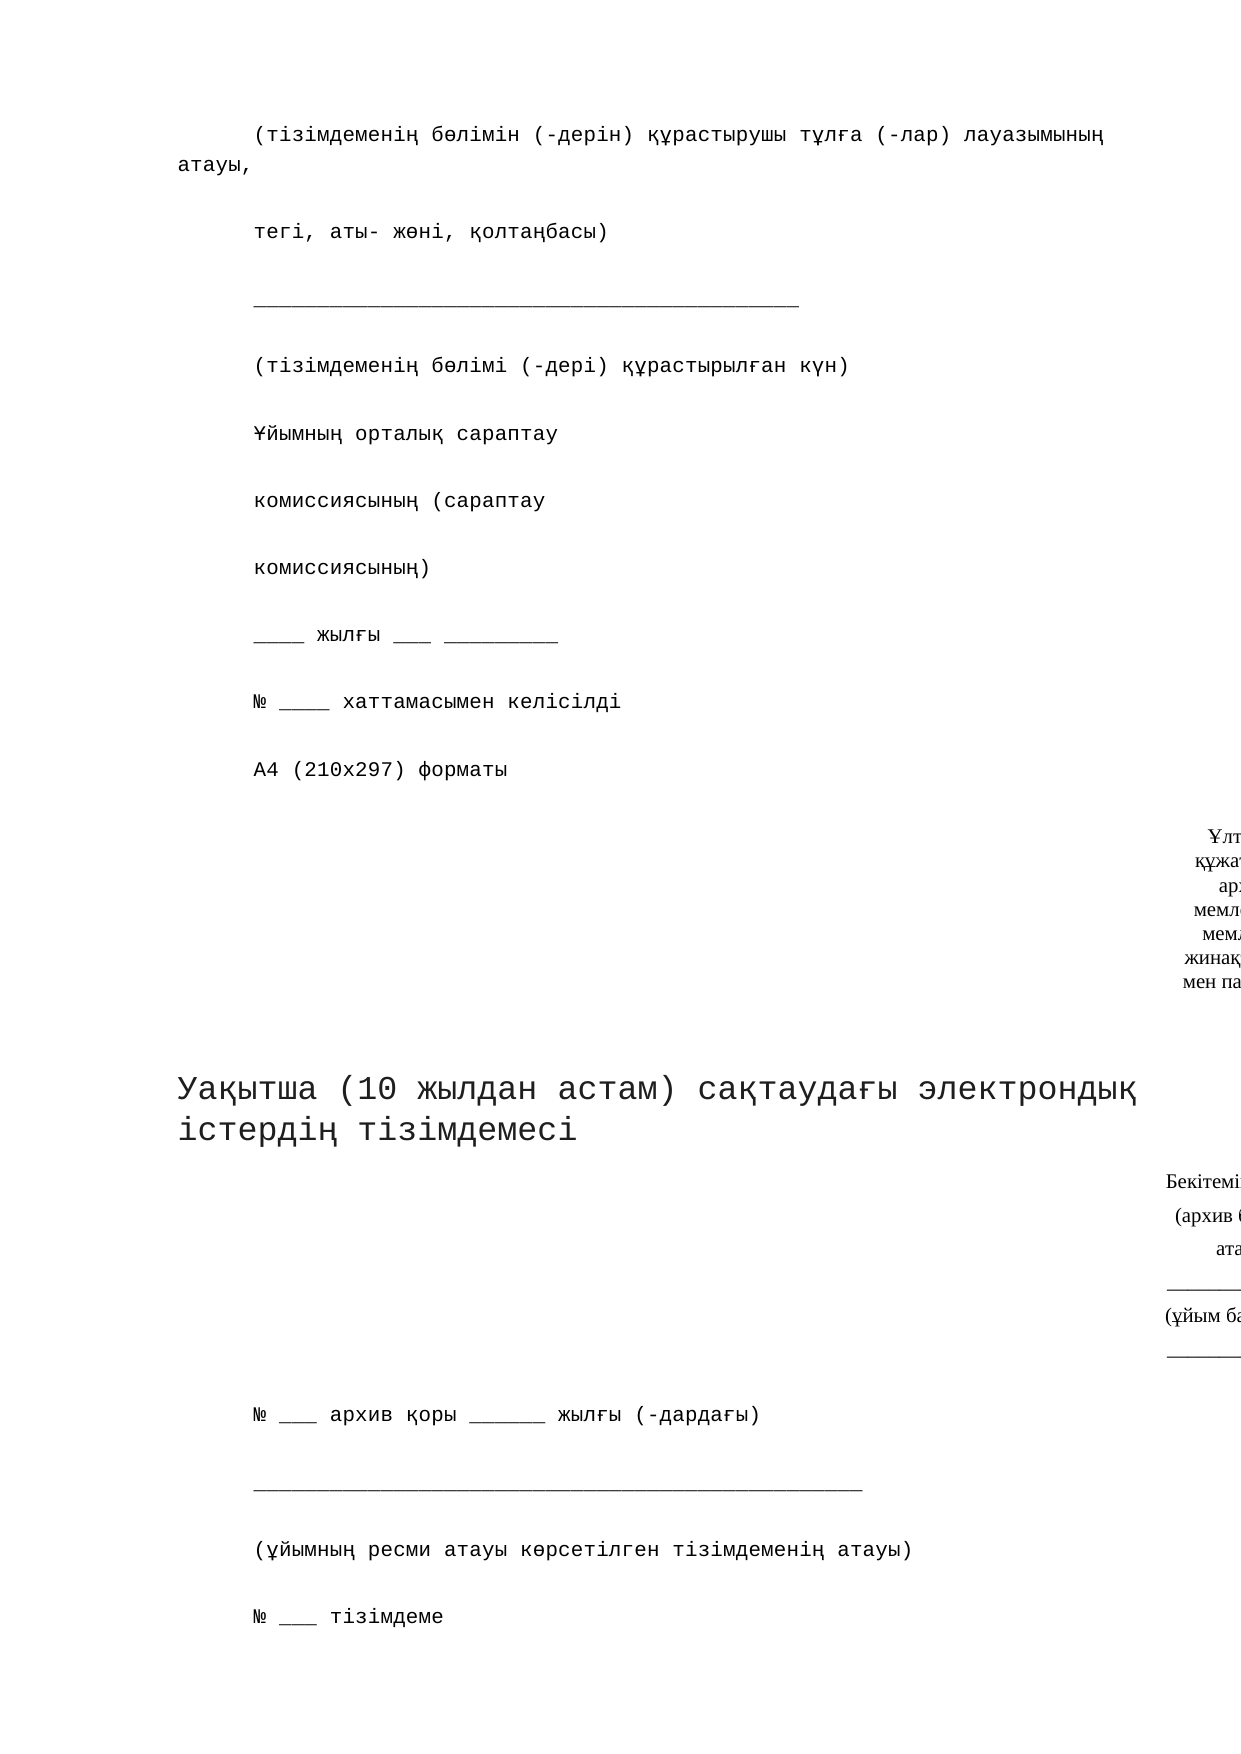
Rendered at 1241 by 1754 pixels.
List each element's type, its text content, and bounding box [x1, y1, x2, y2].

text комиссиясының (сараптау [177, 484, 1152, 513]
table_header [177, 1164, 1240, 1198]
text А4 (210х297) форматы [177, 752, 1152, 782]
text № ___ архив қоры ______ жылғы (-дардағы) [177, 1398, 1152, 1428]
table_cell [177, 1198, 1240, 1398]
text (тізімдеменің бөлімі (-дері) құрастырылған күн) [177, 349, 1152, 379]
text Ұйымның орталық сараптау [177, 417, 1152, 446]
text ___________________________________________ [177, 282, 1152, 312]
text тегі, аты- жөні, қолтаңбасы) [177, 215, 1152, 245]
text № ____ хаттамасымен келісілді [177, 685, 1152, 715]
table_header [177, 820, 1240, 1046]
text Уақытша (10 жылдан астам) сақтаудағы электрондық істердің тізімдемесі [177, 1069, 1152, 1150]
text ____ жылғы ___ _________ [177, 618, 1152, 648]
text (ұйымның ресми атауы көрсетілген тізімдеменің атауы) [177, 1533, 1152, 1562]
text ________________________________________________ [177, 1466, 1152, 1495]
text комиссиясының) [177, 551, 1152, 581]
text № ___ тізімдеме [177, 1600, 1152, 1630]
text (тізімдеменің бөлімін (-дерін) құрастырушы тұлға (-лар) лауазымының атауы, [177, 118, 1152, 177]
